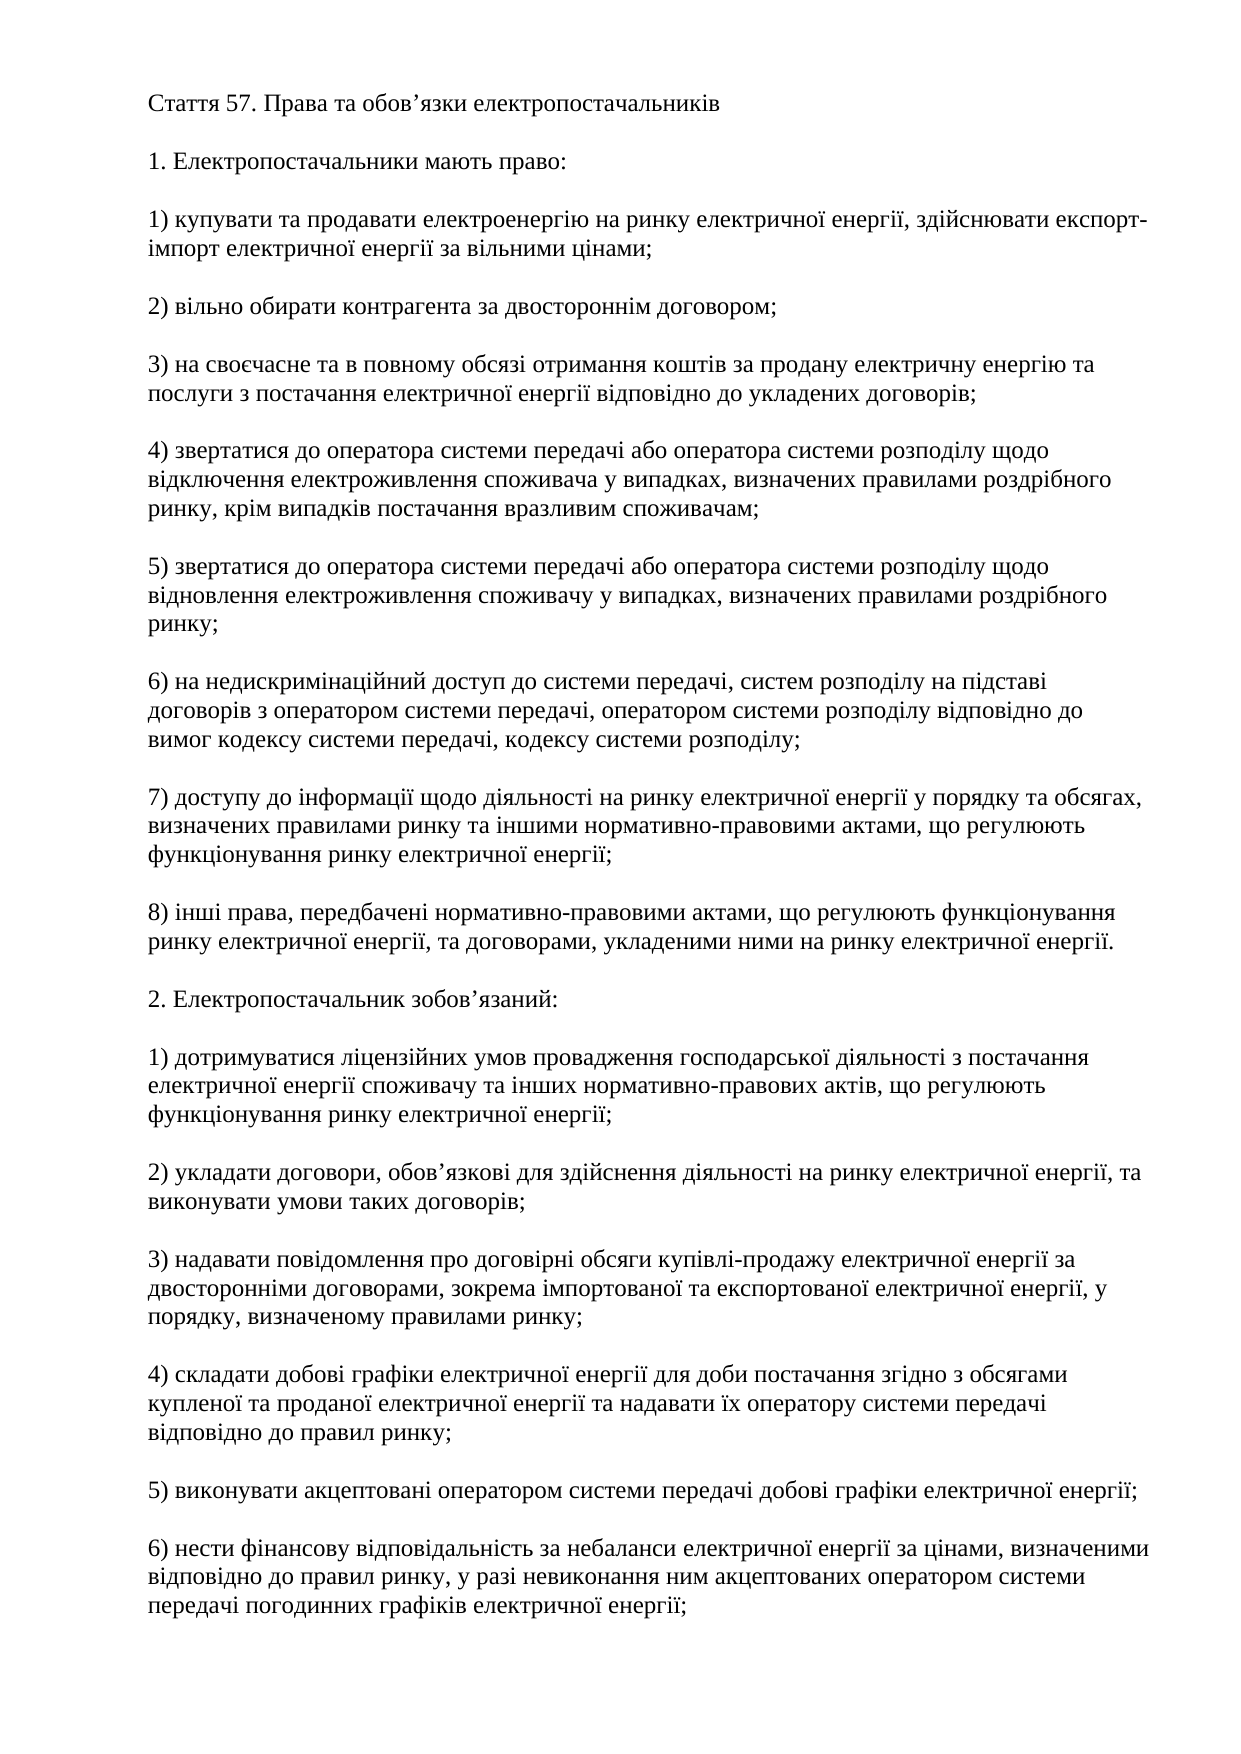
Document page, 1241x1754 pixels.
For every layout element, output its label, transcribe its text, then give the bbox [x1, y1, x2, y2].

text 1) купувати та продавати електроенергію на ринку електричної енергії, здійснювати експорт-імпорт електричної енергії за вільними цінами; [148, 204, 1152, 262]
text 3) надавати повідомлення про договірні обсяги купівлі-продажу електричної енергії за двосторонніми договорами, зокрема імпортованої та експортованої електричної енергії, у порядку, визначеному правилами ринку; [148, 1244, 1152, 1330]
text 8) інші права, передбачені нормативно-правовими актами, що регулюють функціонування ринку електричної енергії, та договорами, укладеними ними на ринку електричної енергії. [148, 897, 1152, 955]
text 2) вільно обирати контрагента за двостороннім договором; [148, 291, 1152, 320]
text 7) доступу до інформації щодо діяльності на ринку електричної енергії у порядку та обсягах, визначених правилами ринку та іншими нормативно-правовими актами, що регулюють функціонування ринку електричної енергії; [148, 782, 1152, 868]
text 6) нести фінансову відповідальність за небаланси електричної енергії за цінами, визначеними відповідно до правил ринку, у разі невиконання ним акцептованих оператором системи передачі погодинних графіків електричної енергії; [148, 1533, 1152, 1619]
text 5) звертатися до оператора системи передачі або оператора системи розподілу щодо відновлення електроживлення споживачу у випадках, визначених правилами роздрібного ринку; [148, 551, 1152, 637]
text 2) укладати договори, обов’язкові для здійснення діяльності на ринку електричної енергії, та виконувати умови таких договорів; [148, 1157, 1152, 1215]
text 5) виконувати акцептовані оператором системи передачі добові графіки електричної енергії; [148, 1475, 1152, 1503]
text 3) на своєчасне та в повному обсязі отримання коштів за продану електричну енергію та послуги з постачання електричної енергії відповідно до укладених договорів; [148, 349, 1152, 406]
text 1) дотримуватися ліцензійних умов провадження господарської діяльності з постачання електричної енергії споживачу та інших нормативно-правових актів, що регулюють функціонування ринку електричної енергії; [148, 1042, 1152, 1128]
text 6) на недискримінаційний доступ до системи передачі, систем розподілу на підставі договорів з оператором системи передачі, оператором системи розподілу відповідно до вимог кодексу системи передачі, кодексу системи розподілу; [148, 666, 1152, 753]
text 2. Електропостачальник зобов’язаний: [148, 984, 1152, 1013]
text 4) звертатися до оператора системи передачі або оператора системи розподілу щодо відключення електроживлення споживача у випадках, визначених правилами роздрібного ринку, крім випадків постачання вразливим споживачам; [148, 436, 1152, 522]
text Стаття 57. Права та обов’язки електропостачальників [148, 88, 1152, 117]
text 4) складати добові графіки електричної енергії для доби постачання згідно з обсягами купленої та проданої електричної енергії та надавати їх оператору системи передачі відповідно до правил ринку; [148, 1359, 1152, 1446]
text 1. Електропостачальники мають право: [148, 146, 1152, 175]
